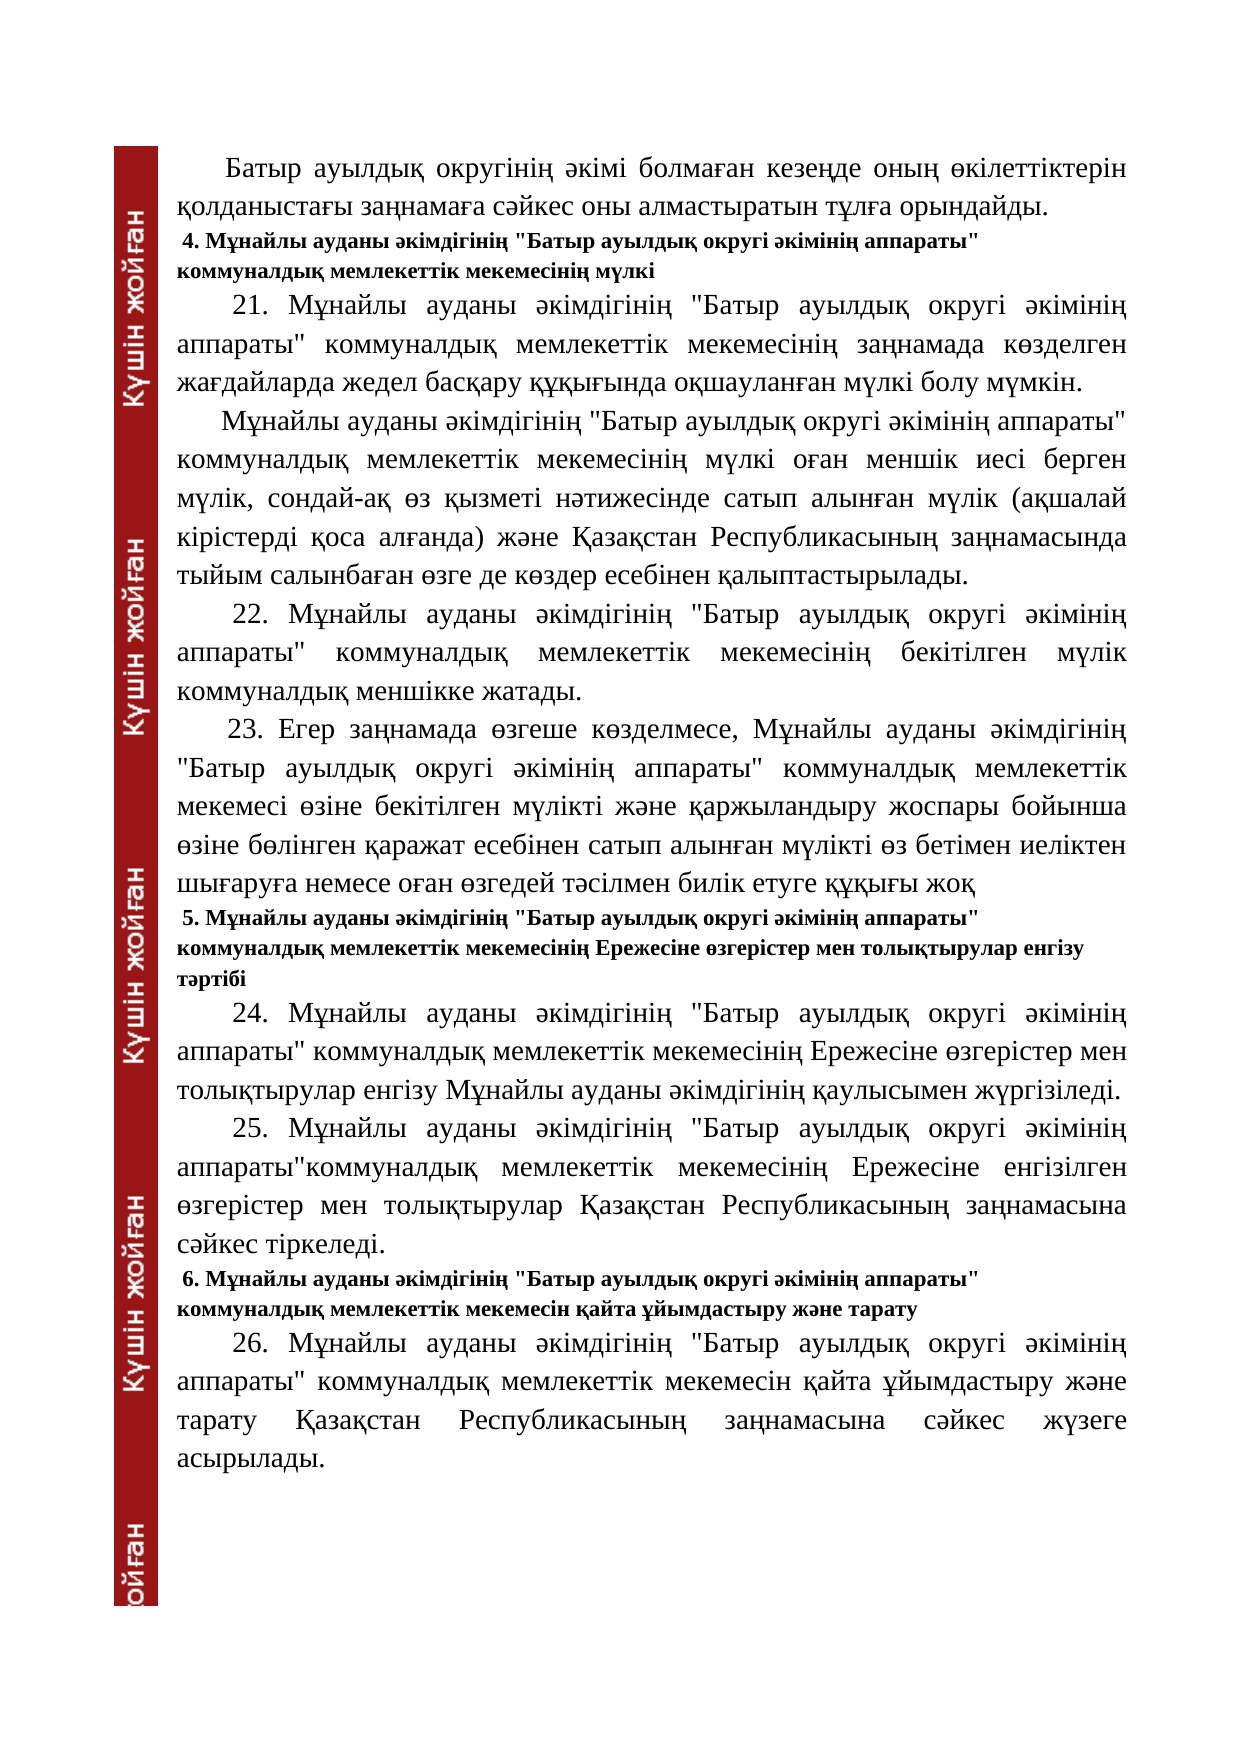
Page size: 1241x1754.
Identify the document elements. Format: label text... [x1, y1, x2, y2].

picture [114, 146, 158, 150]
picture [114, 1105, 158, 1110]
text 25. Мұнайлы ауданы әкімдігінің "Батыр ауылдық округі әкімінің аппараты"коммуналдық мемлекеттік мекемесінің Ережесіне енгізілген өзгерістер мен толықтырулар Қазақстан Республикасының заңнамасына сәйкес тіркеледі. [112, 1110, 1128, 1259]
picture [114, 591, 158, 596]
text 21. Мұнайлы ауданы әкімдігінің "Батыр ауылдық округі әкімінің аппараты" коммуналдық мемлекеттік мекемесінің заңнамада көзделген жағдайларда жедел басқару құқығында оқшауланған мүлкi болу мүмкін. [112, 287, 1128, 398]
picture [114, 991, 158, 995]
text 5. Мұнайлы ауданы әкімдігінің "Батыр ауылдық округі әкімінің аппараты" коммуналдық мемлекеттік мекемесінің Ережесіне өзгерістер мен толықтырулар енгізу тәртібі [112, 904, 1128, 991]
picture [114, 706, 158, 711]
picture [114, 899, 158, 904]
picture [114, 222, 158, 227]
text Мұнайлы ауданы әкімдігінің "Батыр ауылдық округі әкімінің аппараты" коммуналдық мемлекеттік мекемесінің мүлкi оған меншік иесі берген мүлiк, сондай-ақ өз қызметі нәтижесінде сатып алынған мүлік (ақшалай кірістерді қоса алғанда) және Қазақстан Республикасының заңнамасында тыйым салынбаған өзге де көздер есебінен қалыптастырылады. [112, 403, 1128, 591]
text 24. Мұнайлы ауданы әкімдігінің "Батыр ауылдық округі әкімінің аппараты" коммуналдық мемлекеттік мекемесінің Ережесіне өзгерістер мен толықтырулар енгізу Мұнайлы ауданы әкімдігінің қаулысымен жүргізіледі. [112, 995, 1128, 1105]
picture [114, 1259, 158, 1264]
text 6. Мұнайлы ауданы әкімдігінің "Батыр ауылдық округі әкімінің аппараты" коммуналдық мемлекеттік мекемесін қайта ұйымдастыру және тарату [112, 1264, 1128, 1321]
text 4. Мұнайлы ауданы әкімдігінің "Батыр ауылдық округі әкімінің аппараты" коммуналдық мемлекеттік мекемесінің мүлкi [112, 227, 1128, 284]
text 23. Егер заңнамада өзгеше көзделмесе, Мұнайлы ауданы әкімдігінің "Батыр ауылдық округі әкімінің аппараты" коммуналдық мемлекеттік мекемесі өзiне бекiтiлген мүлiктi және қаржыландыру жоспары бойынша өзіне бөлiнген қаражат есебiнен сатып алынған мүлiктi өз бетiмен иелiктен шығаруға немесе оған өзгедей тәсiлмен билiк етуге құқығы жоқ [112, 711, 1128, 899]
text 22. Мұнайлы ауданы әкімдігінің "Батыр ауылдық округі әкімінің аппараты" коммуналдық мемлекеттік мекемесінің бекiтiлген мүлiк коммуналдық меншiкке жатады. [112, 596, 1128, 706]
text Батыр ауылдық округінің әкімі болмаған кезеңде оның өкілеттіктерін қолданыстағы заңнамаға сәйкес оны алмастыратын тұлға орындайды. [112, 150, 1128, 222]
picture [114, 398, 158, 403]
picture [114, 1321, 158, 1325]
picture [114, 1474, 158, 1606]
text 26. Мұнайлы ауданы әкімдігінің "Батыр ауылдық округі әкімінің аппараты" коммуналдық мемлекеттік мекемесін қайта ұйымдастыру және тарату Қазақстан Республикасының заңнамасына сәйкес жүзеге асырылады. [112, 1325, 1128, 1474]
